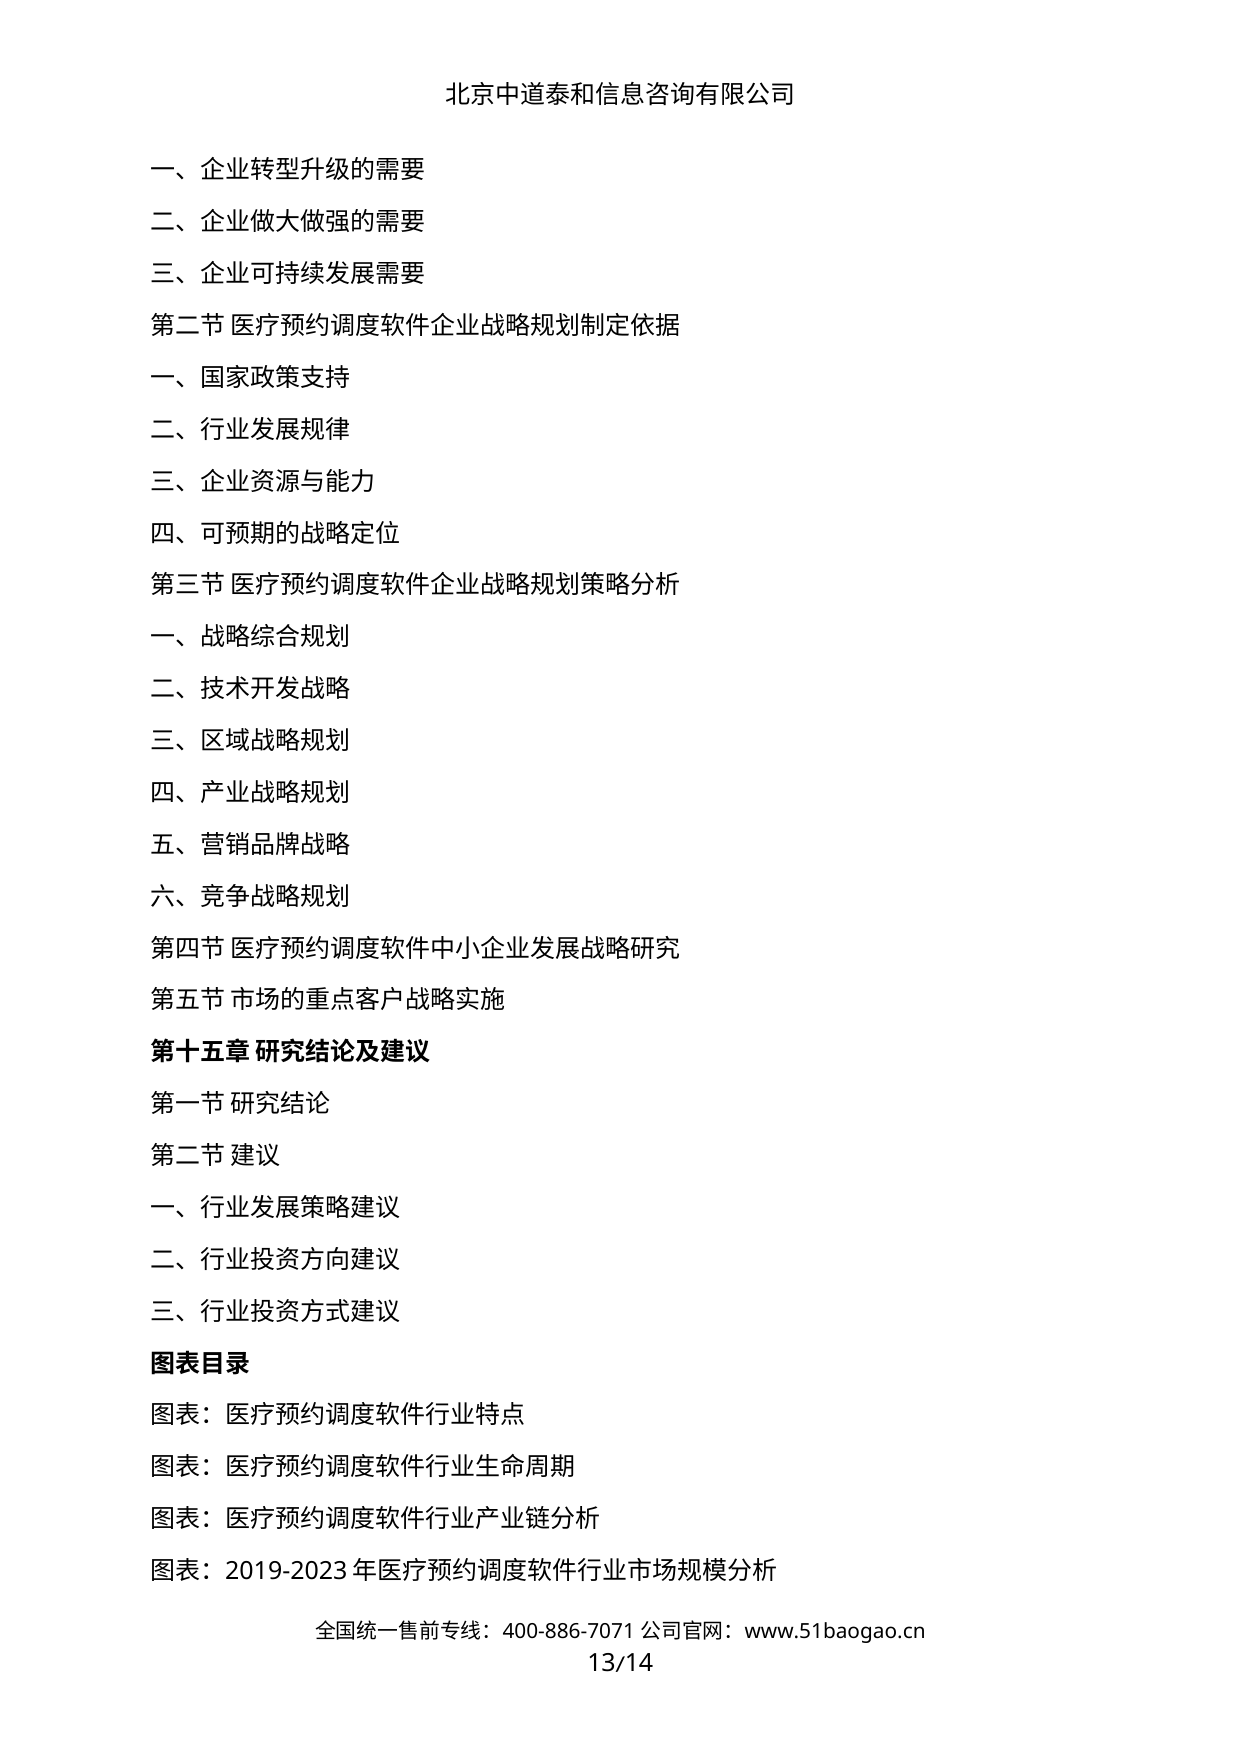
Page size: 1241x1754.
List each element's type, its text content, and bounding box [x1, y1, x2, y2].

text 一、国家政策支持 [150, 357, 1090, 394]
text 三、企业可持续发展需要 [150, 254, 1090, 290]
text 二、企业做大做强的需要 [150, 202, 1090, 238]
text 第三节 医疗预约调度软件企业战略规划策略分析 [150, 565, 1090, 601]
text 第四节 医疗预约调度软件中小企业发展战略研究 [150, 928, 1090, 964]
text 三、区域战略规划 [150, 721, 1090, 757]
text 二、行业发展规律 [150, 409, 1090, 446]
text 四、可预期的战略定位 [150, 513, 1090, 549]
text 第二节 医疗预约调度软件企业战略规划制定依据 [150, 306, 1090, 342]
text 第十五章 研究结论及建议 [150, 1032, 1090, 1068]
text 第一节 研究结论 [150, 1084, 1090, 1120]
text 第五节 市场的重点客户战略实施 [150, 980, 1090, 1016]
text 第二节 建议 [150, 1136, 1090, 1172]
text 四、产业战略规划 [150, 772, 1090, 809]
text 二、技术开发战略 [150, 669, 1090, 705]
text 一、企业转型升级的需要 [150, 150, 1090, 186]
text 一、战略综合规划 [150, 617, 1090, 653]
text 图表：医疗预约调度软件行业生命周期 [150, 1447, 1090, 1483]
text 图表：医疗预约调度软件行业特点 [150, 1395, 1090, 1431]
text 三、行业投资方式建议 [150, 1291, 1090, 1327]
text 三、企业资源与能力 [150, 461, 1090, 497]
text 二、行业投资方向建议 [150, 1239, 1090, 1276]
text 图表目录 [150, 1343, 1090, 1379]
text 图表：医疗预约调度软件行业产业链分析 [150, 1499, 1090, 1535]
text 一、行业发展策略建议 [150, 1187, 1090, 1224]
text 图表：2019-2023年医疗预约调度软件行业市场规模分析 [150, 1551, 1090, 1587]
text 六、竞争战略规划 [150, 876, 1090, 912]
text 五、营销品牌战略 [150, 824, 1090, 861]
